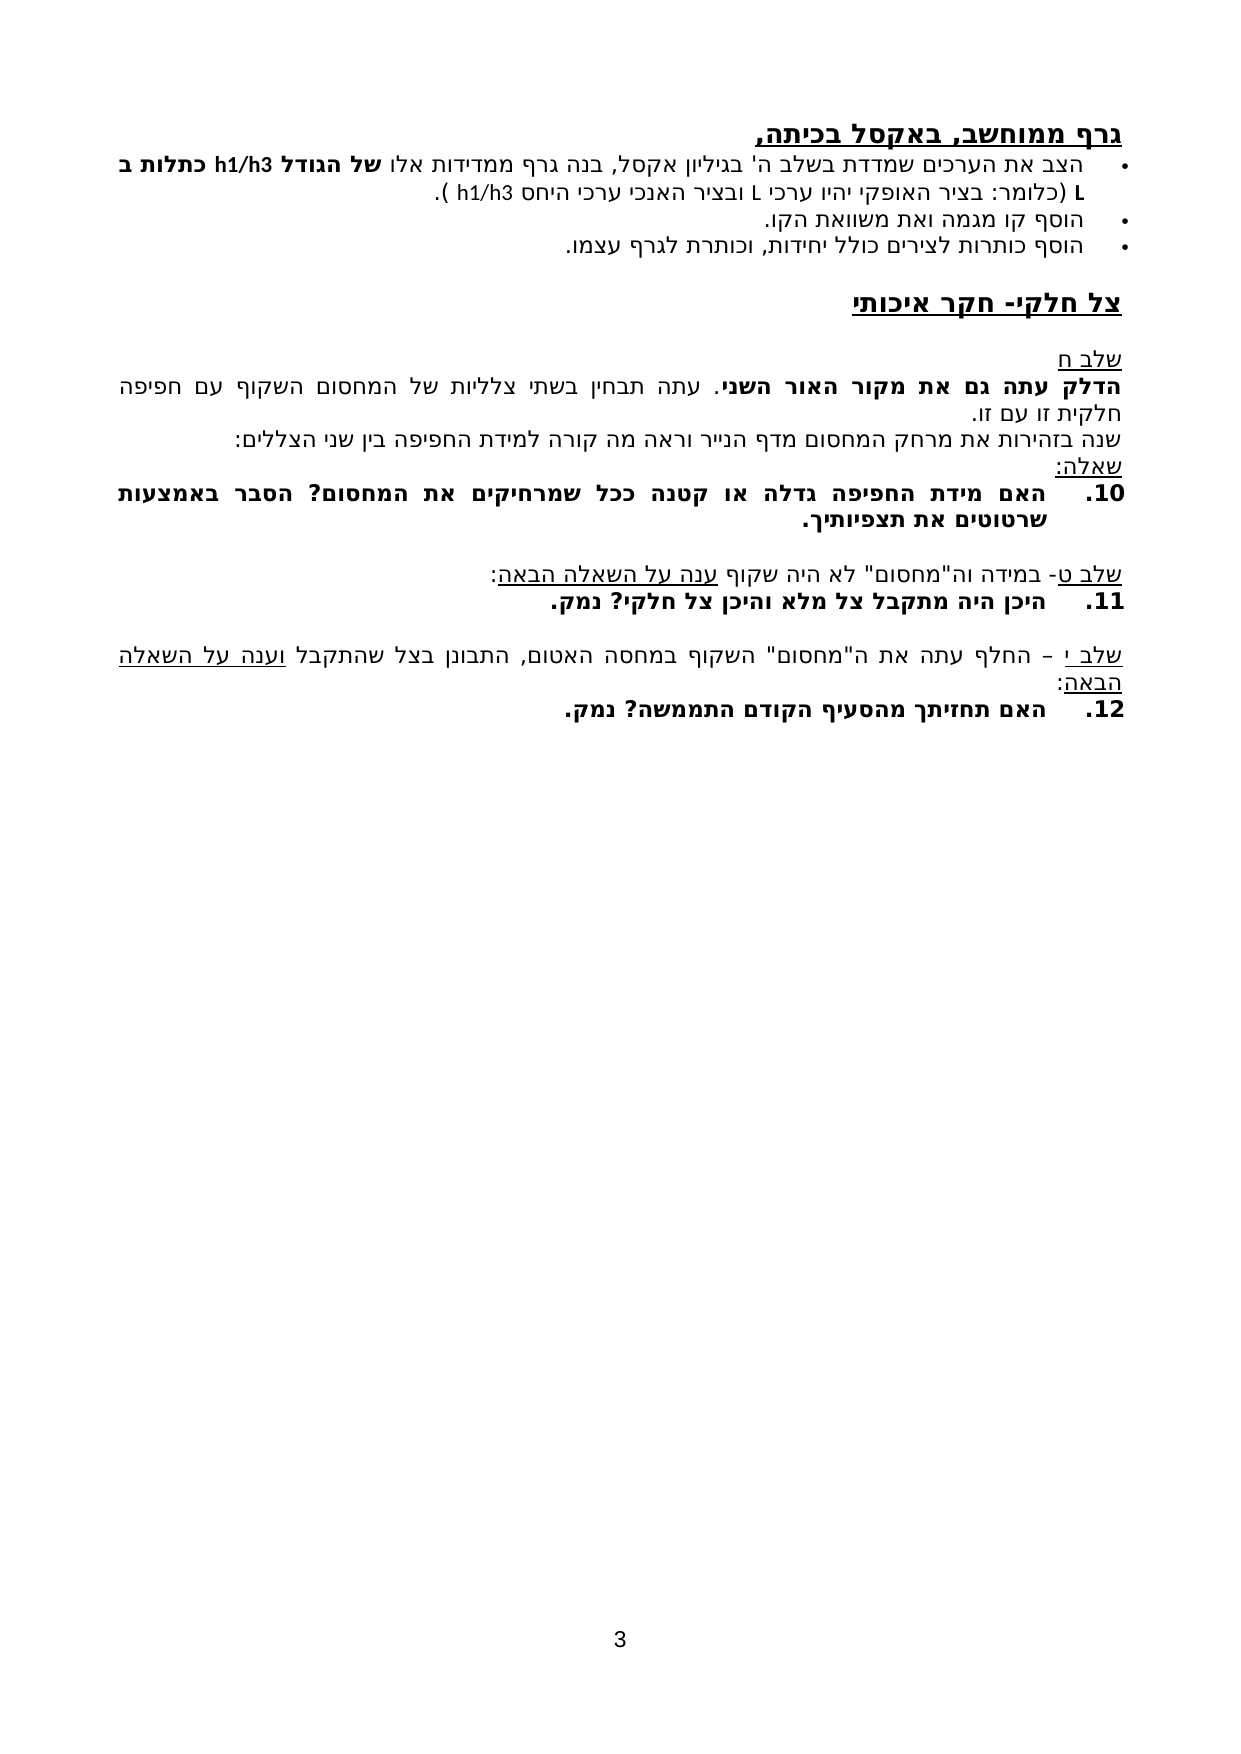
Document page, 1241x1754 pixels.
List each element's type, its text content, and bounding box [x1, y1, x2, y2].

list האם מידת החפיפה גדלה או קטנה ככל שמרחיקים את המחסום? הסבר באמצעות שרטוטים את תצפיותיך. [118, 480, 1084, 533]
list הוסף קו מגמה ואת משוואת הקו. [118, 206, 1122, 232]
text שלב ט- במידה וה"מחסום" לא היה שקוף ענה על השאלה הבאה: [118, 561, 1122, 588]
text צל חלקי- חקר איכותי [118, 287, 1122, 319]
text שנה בזהירות את מרחק המחסום מדף הנייר וראה מה קורה למידת החפיפה בין שני הצללים: [118, 427, 1122, 453]
text שלב ח [118, 347, 1122, 373]
text הדלק עתה גם את מקור האור השני. עתה תבחין בשתי צלליות של המחסום השקוף עם חפיפה חלקית זו עם זו. [118, 373, 1122, 427]
text שלב י – החלף עתה את ה"מחסום" השקוף במחסה האטום, התבונן בצל שהתקבל וענה על השאלה הבאה: [118, 643, 1122, 696]
list הוסף כותרות לצירים כולל יחידות, וכותרת לגרף עצמו. [118, 232, 1122, 259]
text שאלה: [118, 453, 1122, 480]
list היכן היה מתקבל צל מלא והיכן צל חלקי? נמק. [118, 588, 1084, 615]
list הצב את הערכים שמדדת בשלב ה' בגיליון אקסל, בנה גרף ממדידות אלו של הגודל h1/h3 כתלות ב L (כלומר: בציר האופקי יהיו ערכי L ובציר האנכי ערכי היחס h1/h3 ). [118, 150, 1122, 206]
text גרף ממוחשב, באקסל בכיתה, [118, 118, 1122, 150]
list האם תחזיתך מהסעיף הקודם התממשה? נמק. [118, 696, 1084, 723]
